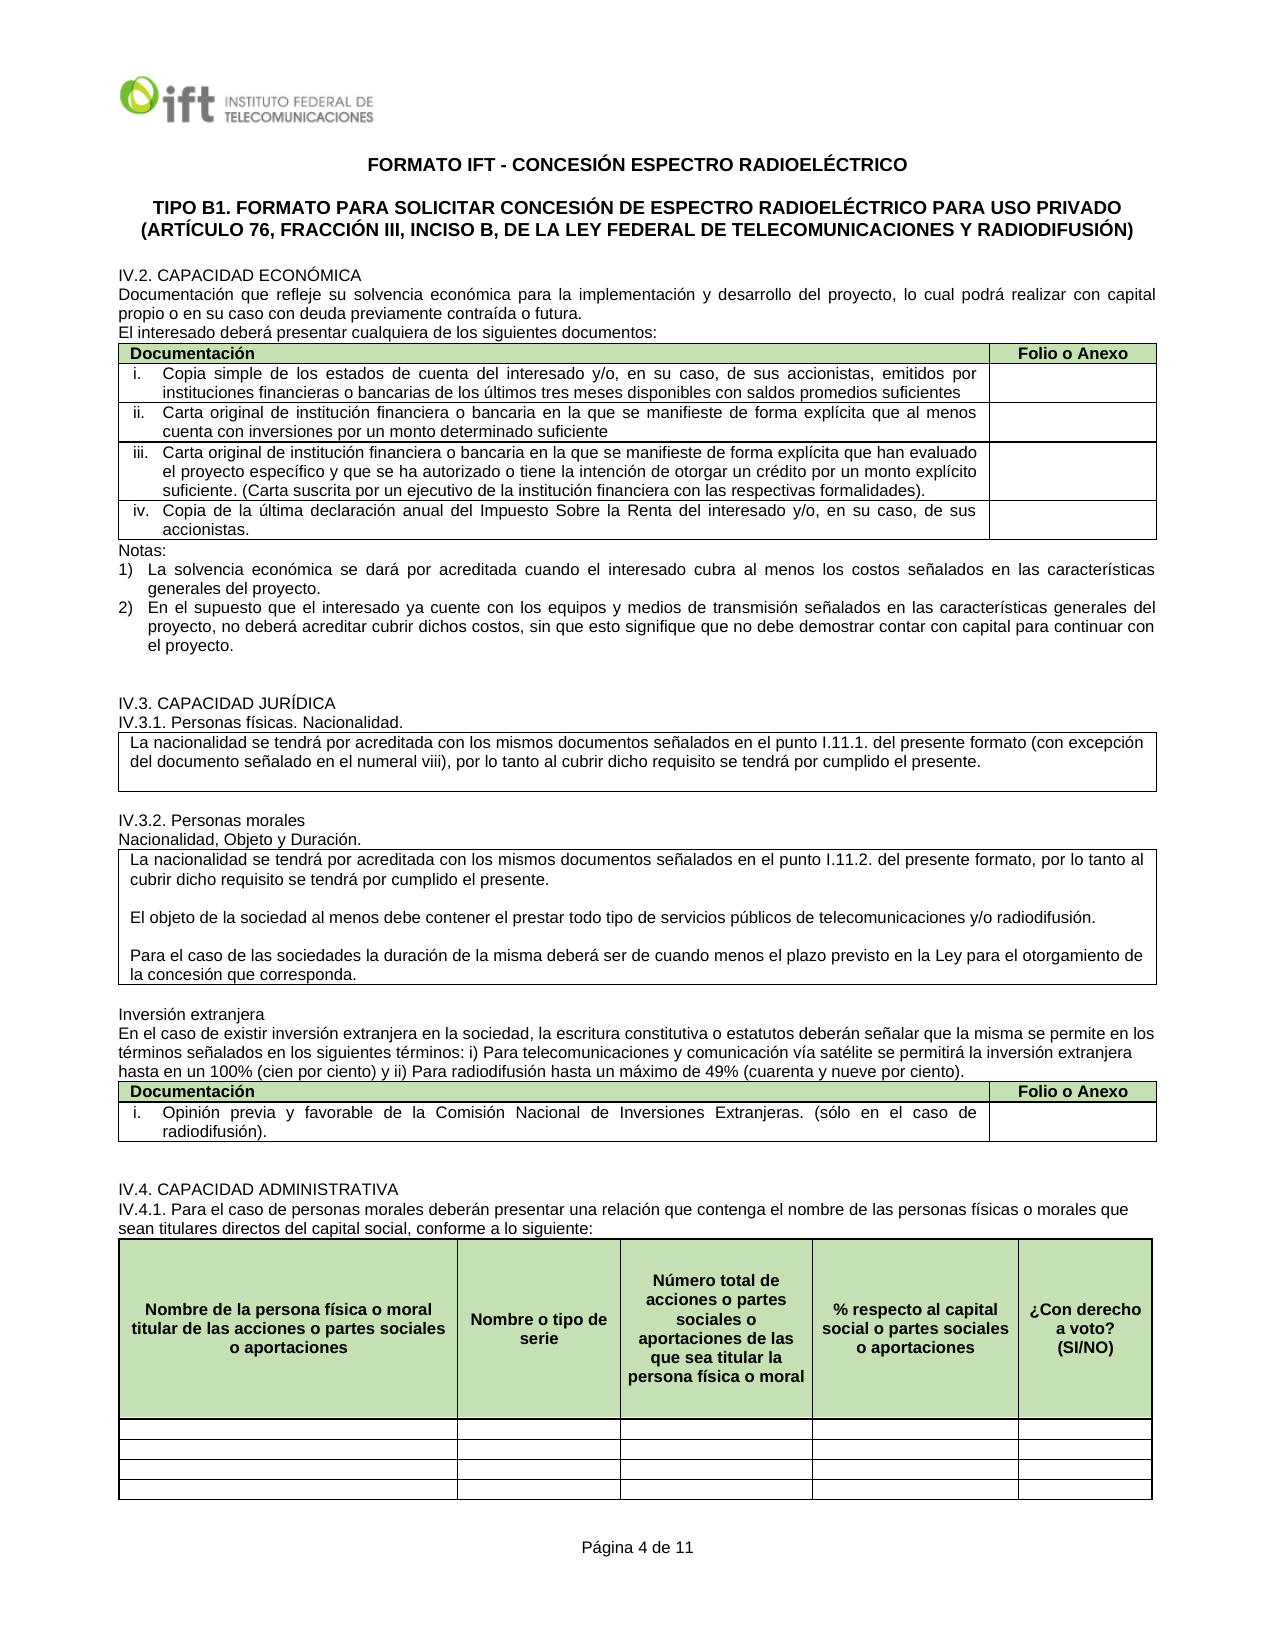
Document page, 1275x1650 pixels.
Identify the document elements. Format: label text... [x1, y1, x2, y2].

table_cell [458, 1460, 620, 1479]
table_cell Opinión previa y favorable de la Comisión Nacional de Inversiones Extranjeras. (sólo en el caso de radiodifusión). [119, 1103, 989, 1141]
table_cell [990, 1103, 1156, 1141]
text Notas: [118, 540, 1157, 559]
table_header % respecto al capital social o partes sociales o aportaciones [813, 1240, 1018, 1417]
text IV.4. CAPACIDAD ADMINISTRATIVA [118, 1180, 1157, 1199]
table_cell [1019, 1420, 1151, 1439]
table_header La nacionalidad se tendrá por acreditada con los mismos documentos señalados en el punto I.11.1. del presente formato (con excepción del documento señalado en el numeral viii), por lo tanto al cubrir dicho requisito se tendrá por cumplido el presente. [119, 733, 1156, 791]
text IV.3.2. Personas morales [118, 811, 1157, 830]
table_cell Copia simple de los estados de cuenta del interesado y/o, en su caso, de sus accionistas, emitidos por instituciones financieras o bancarias de los últimos tres meses disponibles con saldos promedios suficientes [119, 364, 989, 402]
table_cell [120, 1440, 457, 1459]
table_header Documentación [119, 1082, 989, 1101]
list En el supuesto que el interesado ya cuente con los equipos y medios de transmisión señalados en las características generales del proyecto, no deberá acreditar cubrir dichos costos, sin que esto signifique que no debe demostrar contar con capital para continuar con el proyecto. [118, 598, 1157, 655]
table_header Folio o Anexo [990, 344, 1156, 363]
text El interesado deberá presentar cualquiera de los siguientes documentos: [118, 323, 1157, 342]
table_cell [990, 403, 1156, 441]
table_cell Carta original de institución financiera o bancaria en la que se manifieste de forma explícita que al menos cuenta con inversiones por un monto determinado suficiente [119, 403, 989, 441]
text IV.3. CAPACIDAD JURÍDICA [118, 694, 1157, 713]
table_cell [813, 1460, 1018, 1479]
text Documentación que refleje su solvencia económica para la implementación y desarrollo del proyecto, lo cual podrá realizar con capital propio o en su caso con deuda previamente contraída o futura. [118, 285, 1157, 323]
text Nacionalidad, Objeto y Duración. [118, 830, 1157, 849]
table_header Folio o Anexo [990, 1082, 1156, 1101]
table_cell [458, 1480, 620, 1499]
table_cell [990, 443, 1156, 500]
table_header ¿Con derecho a voto? (SI/NO) [1019, 1240, 1151, 1417]
text En el caso de existir inversión extranjera en la sociedad, la escritura constitutiva o estatutos deberán señalar que la misma se permite en los términos señalados en los siguientes términos: i) Para telecomunicaciones y comunicación vía satélite se permitirá la inversión extranjera hasta en un 100% (cien por ciento) y ii) Para radiodifusión hasta un máximo de 49% (cuarenta y nueve por ciento). [118, 1024, 1157, 1081]
table_cell [813, 1440, 1018, 1459]
table_cell [1019, 1480, 1151, 1499]
table_header Número total de acciones o partes sociales o aportaciones de las que sea titular la persona física o moral [621, 1240, 812, 1417]
table_header La nacionalidad se tendrá por acreditada con los mismos documentos señalados en el punto I.11.2. del presente formato, por lo tanto al cubrir dicho requisito se tendrá por cumplido el presente. El objeto de la sociedad al menos debe contener el prestar todo tipo de servicios públicos de telecomunicaciones y/o radiodifusión. Para el caso de las sociedades la duración de la misma deberá ser de cuando menos el plazo previsto en la Ley para el otorgamiento de la concesión que corresponda. [119, 850, 1156, 984]
picture [118, 73, 375, 126]
table_header Documentación [119, 344, 989, 363]
table_cell [120, 1460, 457, 1479]
table_cell [621, 1460, 812, 1479]
table_cell [813, 1480, 1018, 1499]
text IV.2. CAPACIDAD ECONÓMICA [118, 266, 1157, 285]
table_cell [990, 501, 1156, 539]
table_cell [813, 1420, 1018, 1439]
table_cell [458, 1420, 620, 1439]
table_cell [621, 1440, 812, 1459]
table_header Nombre o tipo de serie [458, 1240, 620, 1417]
text IV.3.1. Personas físicas. Nacionalidad. [118, 713, 1157, 732]
table_header Nombre de la persona física o moral titular de las acciones o partes sociales o aportaciones [120, 1240, 457, 1417]
table_cell [621, 1420, 812, 1439]
text Inversión extranjera [118, 1004, 1157, 1024]
table_cell Copia de la última declaración anual del Impuesto Sobre la Renta del interesado y/o, en su caso, de sus accionistas. [119, 501, 989, 539]
table_cell [1019, 1460, 1151, 1479]
list La solvencia económica se dará por acreditada cuando el interesado cubra al menos los costos señalados en las características generales del proyecto. [118, 559, 1157, 598]
table_cell [621, 1480, 812, 1499]
table_cell [990, 364, 1156, 402]
text IV.4.1. Para el caso de personas morales deberán presentar una relación que contenga el nombre de las personas físicas o morales que sean titulares directos del capital social, conforme a lo siguiente: [118, 1199, 1157, 1238]
table_cell [120, 1420, 457, 1439]
table_cell [458, 1440, 620, 1459]
table_cell Carta original de institución financiera o bancaria en la que se manifieste de forma explícita que han evaluado el proyecto específico y que se ha autorizado o tiene la intención de otorgar un crédito por un monto explícito suficiente. (Carta suscrita por un ejecutivo de la institución financiera con las respectivas formalidades). [119, 443, 989, 500]
table_cell [120, 1480, 457, 1499]
table_cell [1019, 1440, 1151, 1459]
